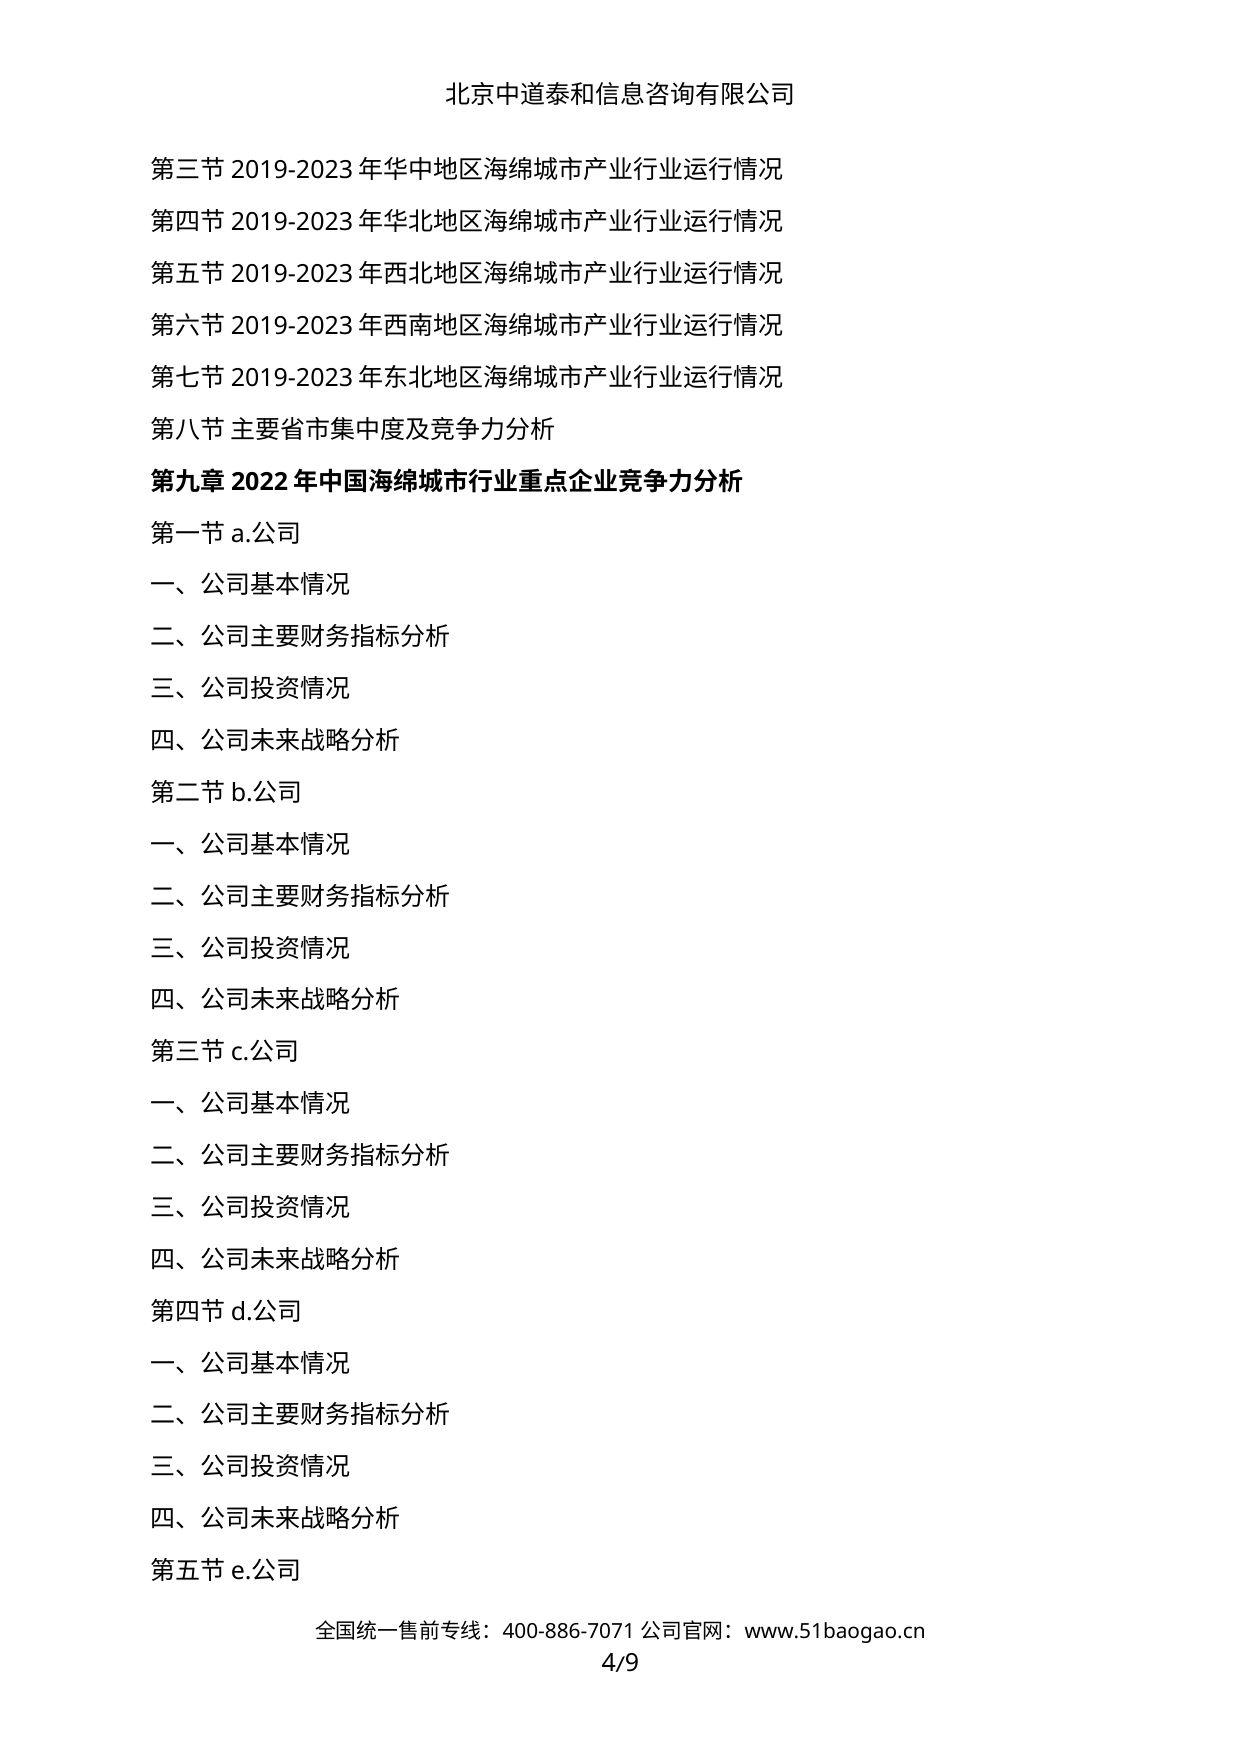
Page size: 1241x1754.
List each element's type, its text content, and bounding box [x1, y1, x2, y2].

text 一、公司基本情况 [150, 1343, 1090, 1379]
text 第七节 2019-2023年东北地区海绵城市产业行业运行情况 [150, 357, 1090, 394]
text 第三节 c.公司 [150, 1032, 1090, 1068]
text 三、公司投资情况 [150, 928, 1090, 964]
text 四、公司未来战略分析 [150, 1239, 1090, 1276]
text 四、公司未来战略分析 [150, 721, 1090, 757]
text 四、公司未来战略分析 [150, 980, 1090, 1016]
text 三、公司投资情况 [150, 669, 1090, 705]
text 第九章 2022年中国海绵城市行业重点企业竞争力分析 [150, 461, 1090, 497]
text 第六节 2019-2023年西南地区海绵城市产业行业运行情况 [150, 306, 1090, 342]
text 第一节 a.公司 [150, 513, 1090, 549]
text 第三节 2019-2023年华中地区海绵城市产业行业运行情况 [150, 150, 1090, 186]
text 第八节 主要省市集中度及竞争力分析 [150, 409, 1090, 446]
text 二、公司主要财务指标分析 [150, 876, 1090, 912]
text 第二节 b.公司 [150, 772, 1090, 809]
text 三、公司投资情况 [150, 1187, 1090, 1224]
text 一、公司基本情况 [150, 824, 1090, 861]
text 四、公司未来战略分析 [150, 1499, 1090, 1535]
text 三、公司投资情况 [150, 1447, 1090, 1483]
text 第五节 e.公司 [150, 1551, 1090, 1587]
text 二、公司主要财务指标分析 [150, 1395, 1090, 1431]
text 第四节 2019-2023年华北地区海绵城市产业行业运行情况 [150, 202, 1090, 238]
text 一、公司基本情况 [150, 1084, 1090, 1120]
text 二、公司主要财务指标分析 [150, 1136, 1090, 1172]
text 第四节 d.公司 [150, 1291, 1090, 1327]
text 二、公司主要财务指标分析 [150, 617, 1090, 653]
text 第五节 2019-2023年西北地区海绵城市产业行业运行情况 [150, 254, 1090, 290]
text 一、公司基本情况 [150, 565, 1090, 601]
